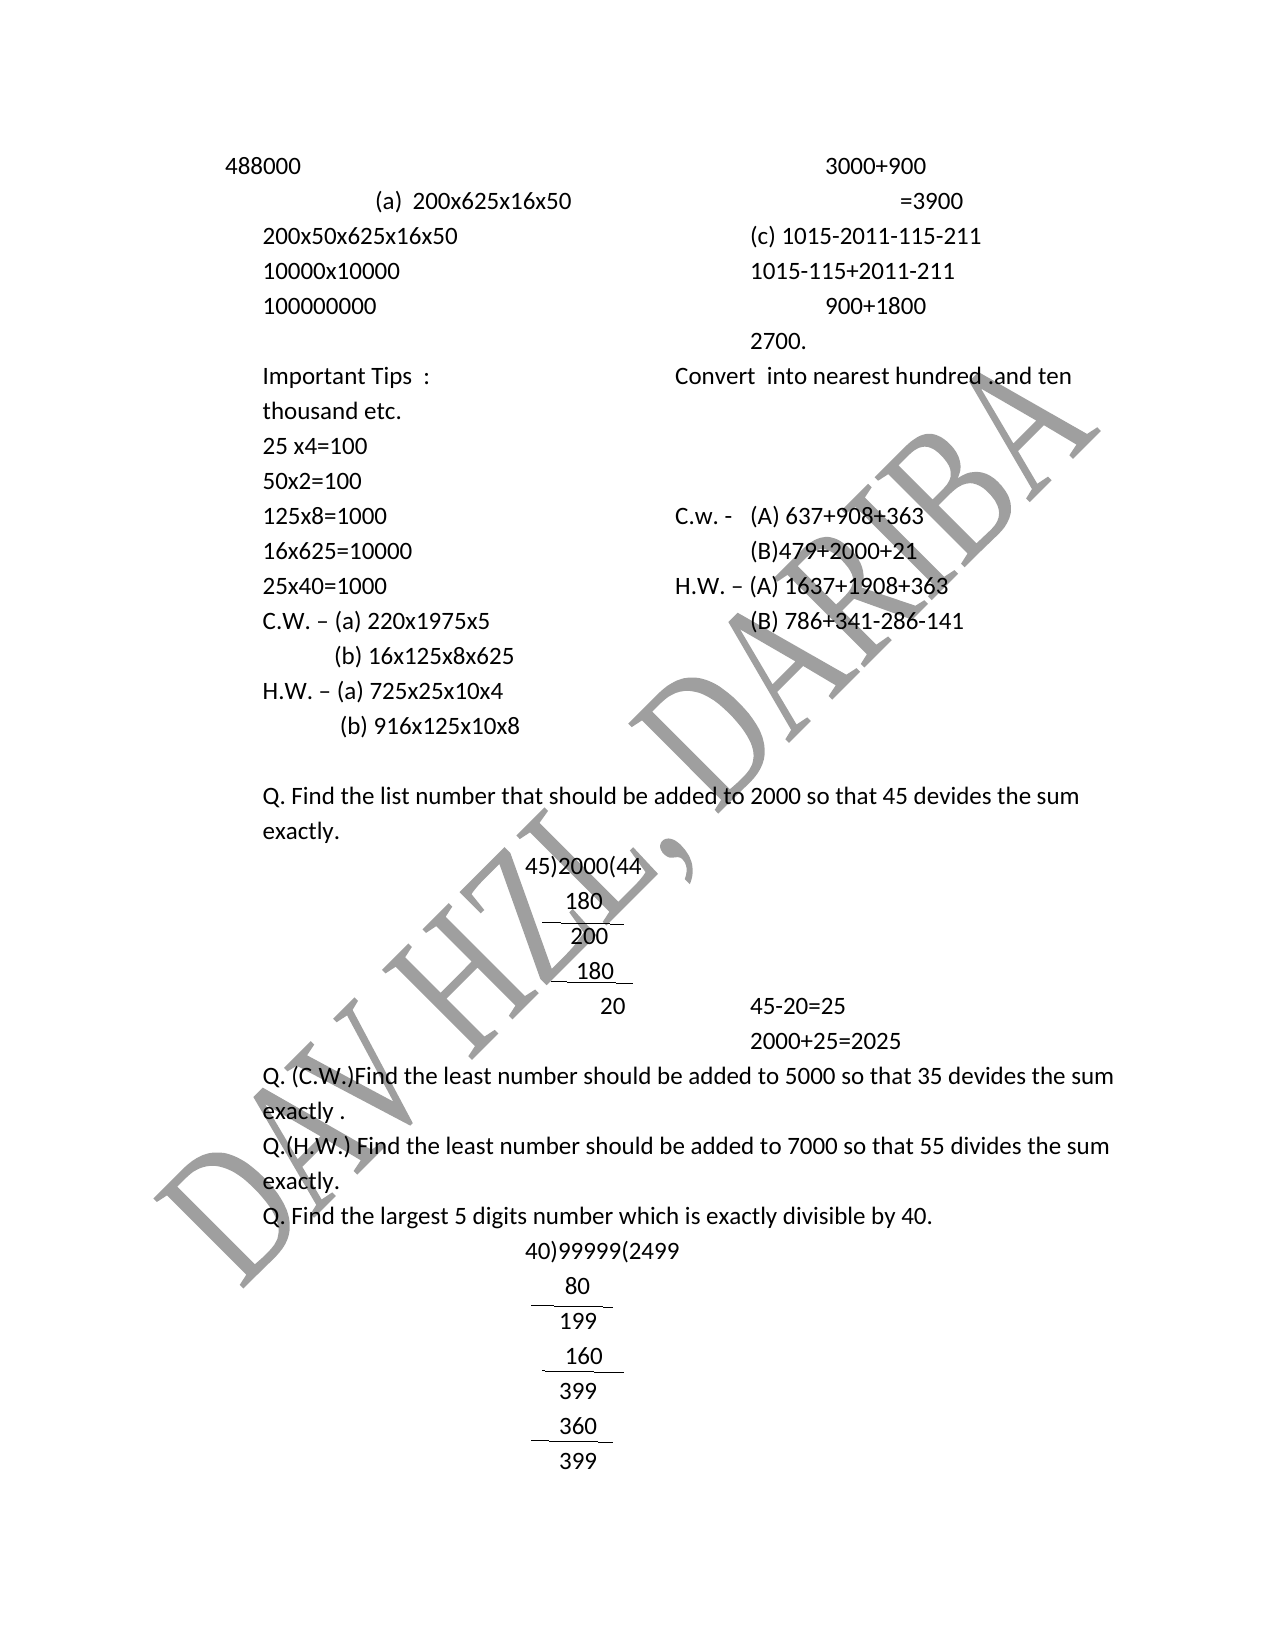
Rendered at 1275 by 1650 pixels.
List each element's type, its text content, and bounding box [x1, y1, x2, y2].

list (b) 16x125x8x625 [262, 640, 1125, 671]
list 180 [262, 885, 1125, 916]
list C.W. – (a) 220x1975x5 (B) 786+341-286-141 [262, 605, 1125, 636]
list 399 [262, 1375, 1125, 1406]
list 25x40=1000 H.W. – (A) 1637+1908+363 [262, 570, 1125, 601]
text 488000 3000+900 [150, 150, 1125, 181]
list Important Tips : Convert into nearest hundred .and ten thousand etc. [262, 360, 1125, 426]
list 399 [262, 1445, 1125, 1476]
list 45)2000(44 [262, 850, 1125, 881]
list Q.(H.W.) Find the least number should be added to 7000 so that 55 divides the sum exactly. [262, 1130, 1125, 1196]
list 200 [262, 920, 1125, 951]
list 80 [262, 1270, 1125, 1301]
list 25 x4=100 [262, 430, 1125, 461]
list 2000+25=2025 [262, 1025, 1125, 1056]
list 16x625=10000 (B)479+2000+21 [262, 535, 1125, 566]
list 200x625x16x50 =3900 [375, 185, 1125, 216]
list 50x2=100 [262, 465, 1125, 496]
list Q. Find the list number that should be added to 2000 so that 45 devides the sum exactly. [262, 780, 1125, 846]
list 200x50x625x16x50 (c) 1015-2011-115-211 [262, 220, 1125, 251]
list Q. (C.W.)Find the least number should be added to 5000 so that 35 devides the sum exactly . [262, 1060, 1125, 1126]
list 160 [262, 1340, 1125, 1371]
list 2700. [262, 325, 1125, 356]
list 360 [262, 1410, 1125, 1441]
list 40)99999(2499 [262, 1235, 1125, 1266]
list (b) 916x125x10x8 [262, 710, 1125, 741]
list Q. Find the largest 5 digits number which is exactly divisible by 40. [262, 1200, 1125, 1231]
list 199 [262, 1305, 1125, 1336]
list 125x8=1000 C.w. - (A) 637+908+363 [262, 500, 1125, 531]
list 100000000 900+1800 [262, 290, 1125, 321]
list 180 [262, 955, 1125, 986]
list 10000x10000 1015-115+2011-211 [262, 255, 1125, 286]
list 20 45-20=25 [262, 990, 1125, 1021]
list H.W. – (a) 725x25x10x4 [262, 675, 1125, 706]
